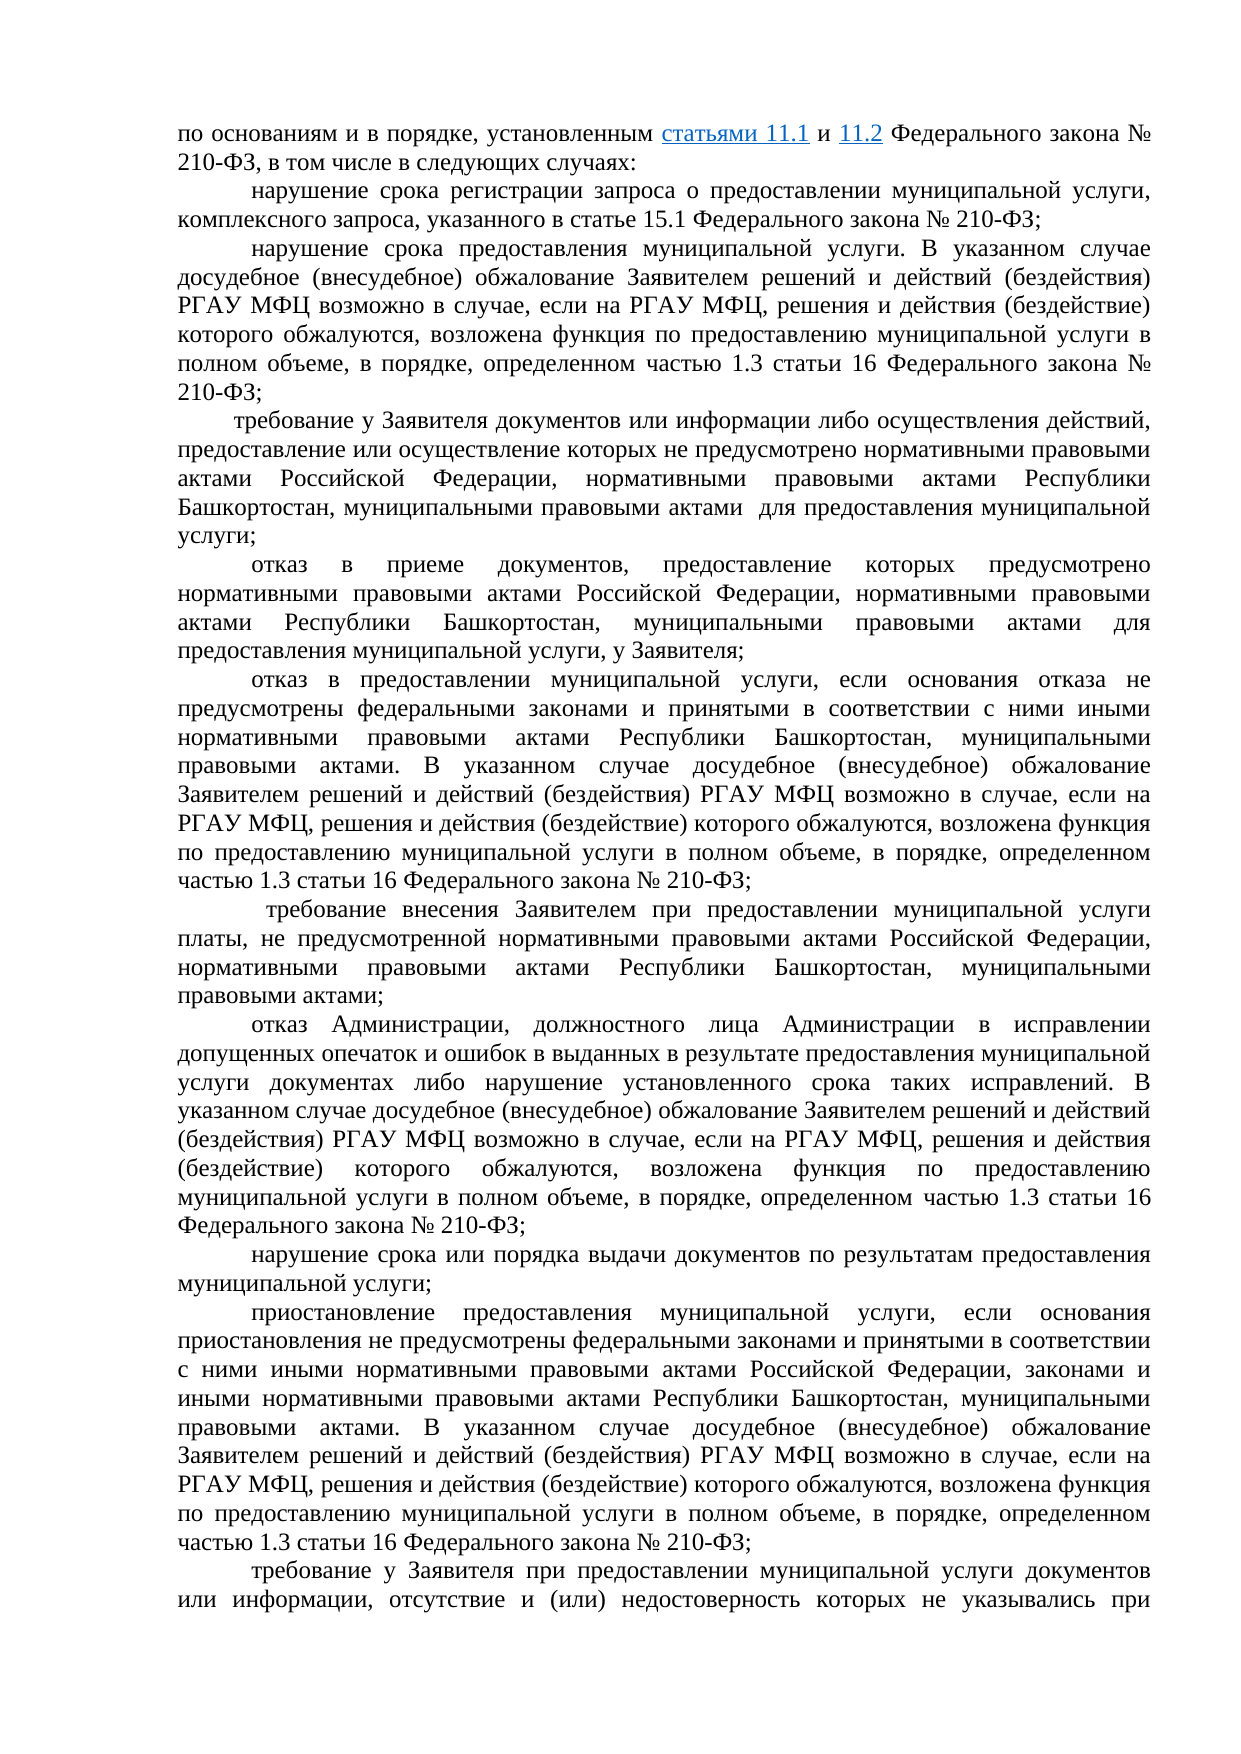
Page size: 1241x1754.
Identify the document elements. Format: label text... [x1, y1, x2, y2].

text отказ Администрации, должностного лица Администрации в исправлении допущенных опечаток и ошибок в выданных в результате предоставления муниципальной услуги документах либо нарушение установленного срока таких исправлений. В указанном случае досудебное (внесудебное) обжалование Заявителем решений и действий (бездействия) РГАУ МФЦ возможно в случае, если на РГАУ МФЦ, решения и действия (бездействие) которого обжалуются, возложена функция по предоставлению муниципальной услуги в полном объеме, в порядке, определенном частью 1.3 статьи 16 Федерального закона № 210-ФЗ; [177, 1009, 1152, 1239]
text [177, 1556, 1152, 1613]
text требование у Заявителя документов или информации либо осуществления действий, предоставление или осуществление которых не предусмотрено нормативными правовыми актами Российской Федерации, нормативными правовыми актами Республики Башкортостан, муниципальными правовыми актами для предоставления муниципальной услуги; [177, 406, 1152, 549]
text отказ в приеме документов, предоставление которых предусмотрено нормативными правовыми актами Российской Федерации, нормативными правовыми актами Республики Башкортостан, муниципальными правовыми актами для предоставления муниципальной услуги, у Заявителя; [177, 549, 1152, 664]
text требование внесения Заявителем при предоставлении муниципальной услуги платы, не предусмотренной нормативными правовыми актами Российской Федерации, нормативными правовыми актами Республики Башкортостан, муниципальными правовыми актами; [177, 894, 1152, 1009]
text нарушение срока предоставления муниципальной услуги. В указанном случае досудебное (внесудебное) обжалование Заявителем решений и действий (бездействия) РГАУ МФЦ возможно в случае, если на РГАУ МФЦ, решения и действия (бездействие) которого обжалуются, возложена функция по предоставлению муниципальной услуги в полном объеме, в порядке, определенном частью 1.3 статьи 16 Федерального закона № 210-ФЗ; [177, 233, 1152, 406]
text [177, 118, 1152, 176]
text нарушение срока или порядка выдачи документов по результатам предоставления муниципальной услуги; [177, 1239, 1152, 1297]
text нарушение срока регистрации запроса о предоставлении муниципальной услуги, комплексного запроса, указанного в статье 15.1 Федерального закона № 210-ФЗ; [177, 176, 1152, 233]
text приостановление предоставления муниципальной услуги, если основания приостановления не предусмотрены федеральными законами и принятыми в соответствии с ними иными нормативными правовыми актами Российской Федерации, законами и иными нормативными правовыми актами Республики Башкортостан, муниципальными правовыми актами. В указанном случае досудебное (внесудебное) обжалование Заявителем решений и действий (бездействия) РГАУ МФЦ возможно в случае, если на РГАУ МФЦ, решения и действия (бездействие) которого обжалуются, возложена функция по предоставлению муниципальной услуги в полном объеме, в порядке, определенном частью 1.3 статьи 16 Федерального закона № 210-ФЗ; [177, 1297, 1152, 1556]
text отказ в предоставлении муниципальной услуги, если основания отказа не предусмотрены федеральными законами и принятыми в соответствии с ними иными нормативными правовыми актами Республики Башкортостан, муниципальными правовыми актами. В указанном случае досудебное (внесудебное) обжалование Заявителем решений и действий (бездействия) РГАУ МФЦ возможно в случае, если на РГАУ МФЦ, решения и действия (бездействие) которого обжалуются, возложена функция по предоставлению муниципальной услуги в полном объеме, в порядке, определенном частью 1.3 статьи 16 Федерального закона № 210-ФЗ; [177, 664, 1152, 894]
